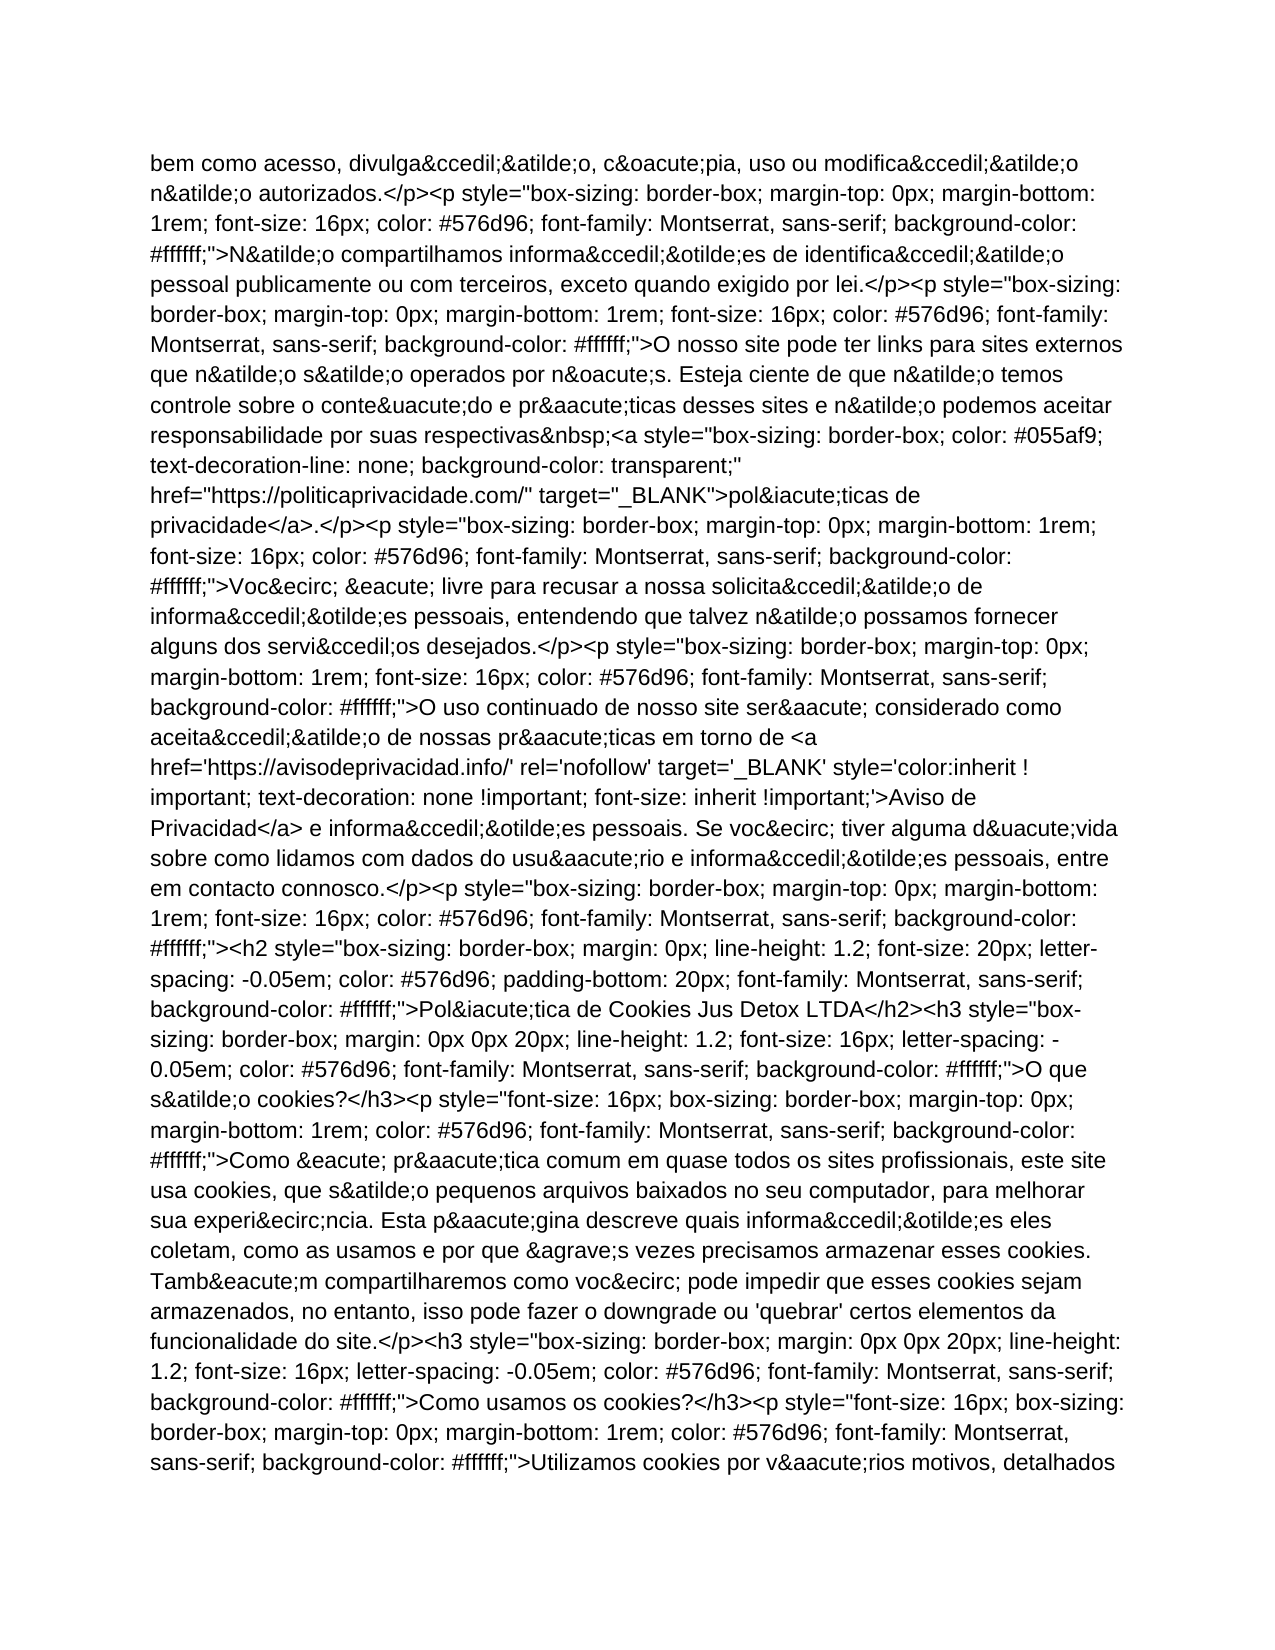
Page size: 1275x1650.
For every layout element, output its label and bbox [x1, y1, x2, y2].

text [150, 150, 1125, 1475]
